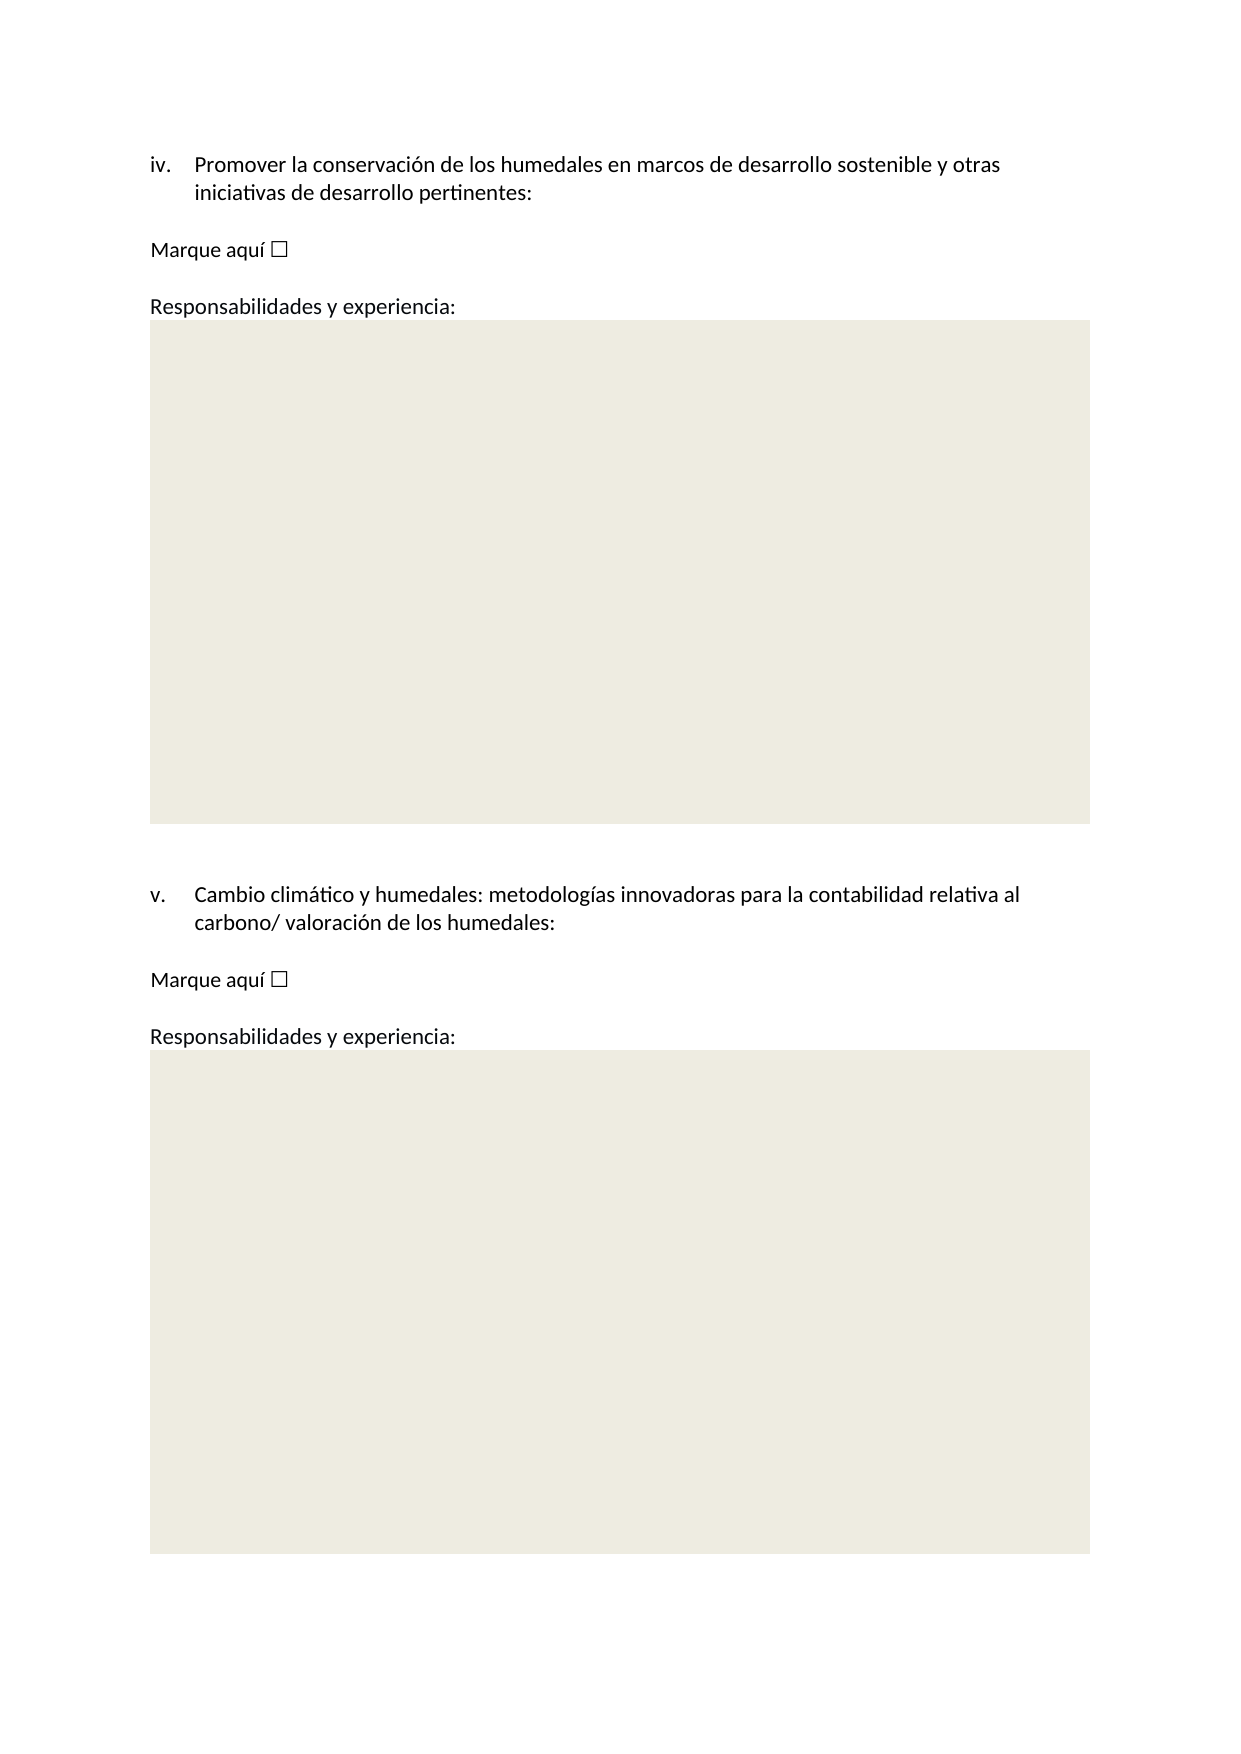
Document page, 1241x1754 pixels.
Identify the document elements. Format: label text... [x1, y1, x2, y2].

subtitle Cambio climático y humedales: metodologías innovadoras para la contabilidad relativa al carbono/ valoración de los humedales: [150, 880, 1090, 936]
text Responsabilidades y experiencia: [150, 292, 1090, 320]
subtitle Marque aquí [150, 964, 1090, 994]
subtitle Promover la conservación de los humedales en marcos de desarrollo sostenible y otras iniciativas de desarrollo pertinentes: [150, 150, 1090, 206]
subtitle Marque aquí [150, 234, 1090, 264]
text Responsabilidades y experiencia: [150, 1022, 1090, 1050]
